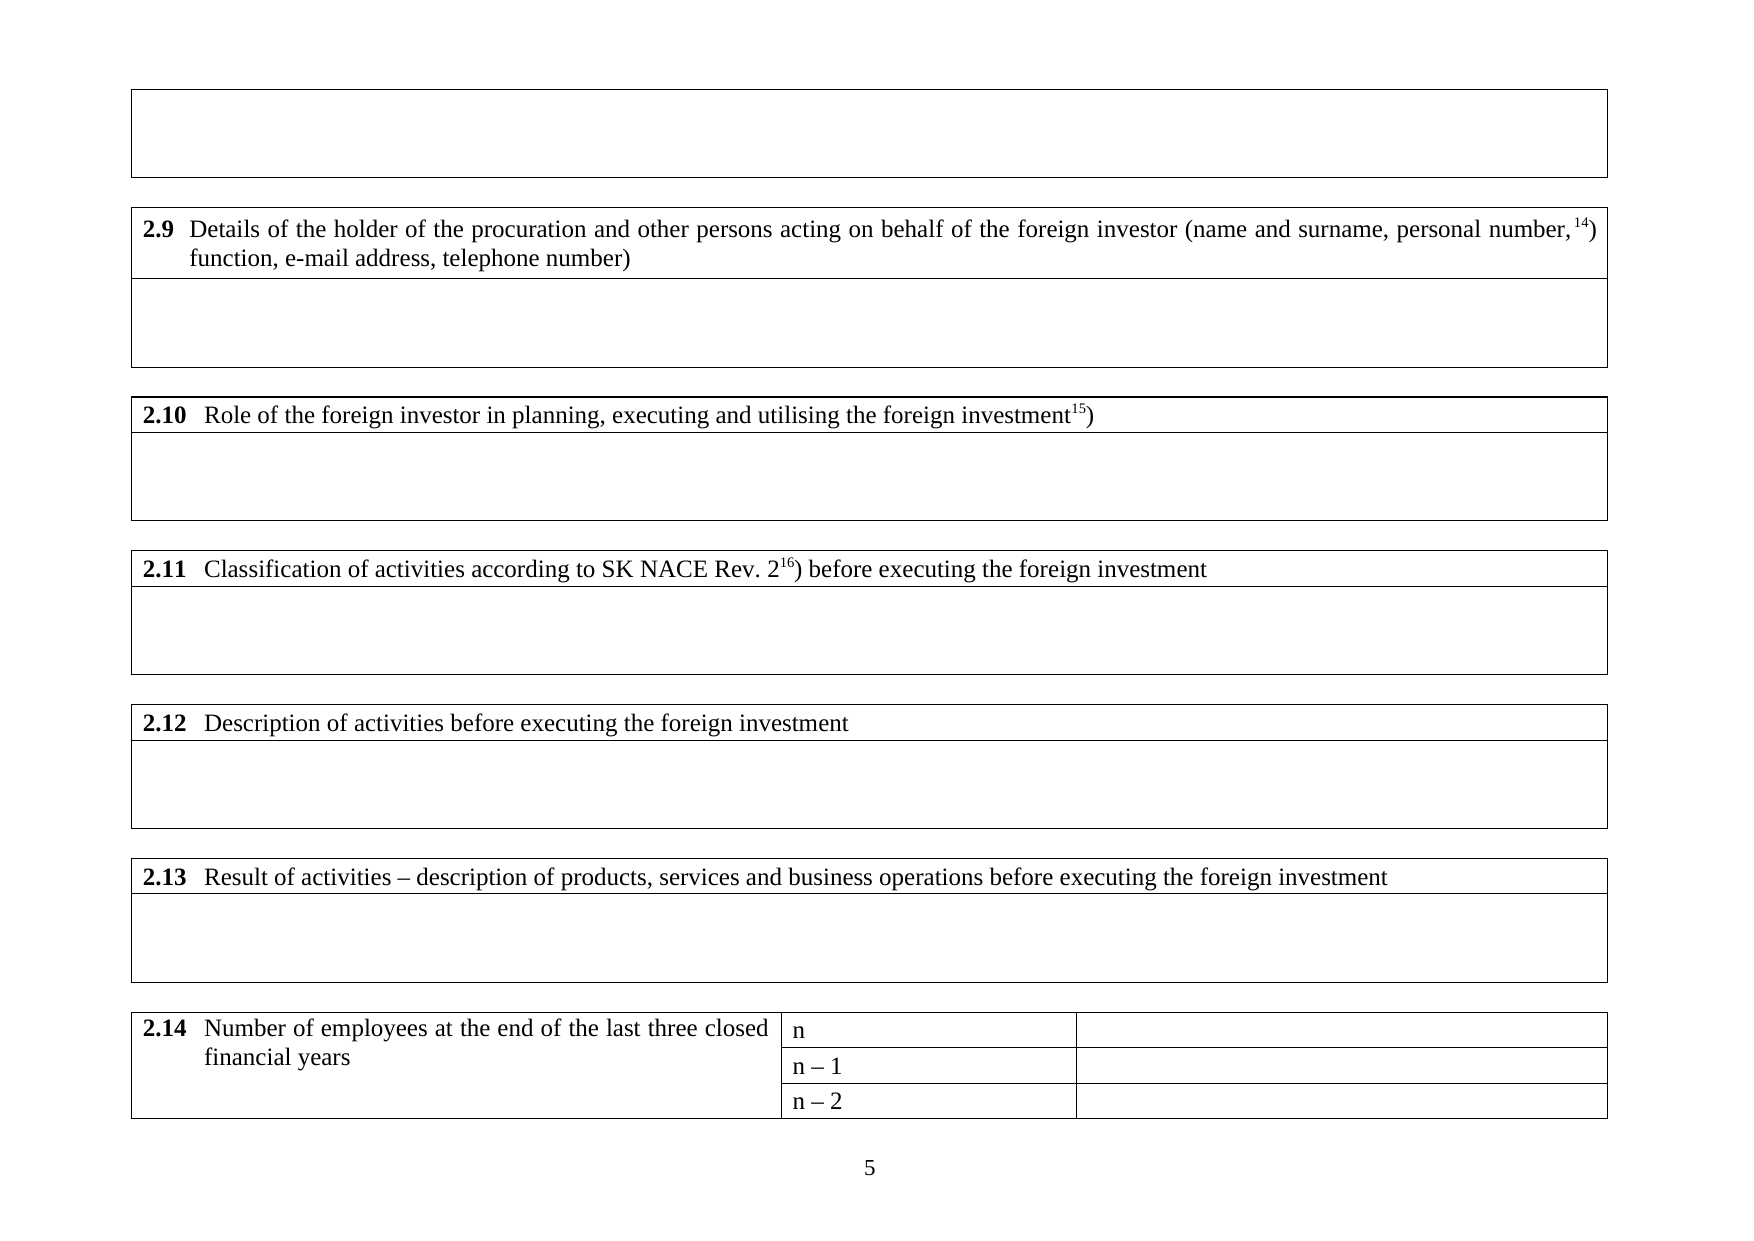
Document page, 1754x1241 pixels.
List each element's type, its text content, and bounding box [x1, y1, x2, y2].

table_header Details of the holder of the procuration and other persons acting on behalf of the foreign investor (name and surname, personal number,14) function, e-mail address, telephone number) [132, 208, 1607, 278]
table_header Classification of activities according to SK NACE Rev. 216) before executing the foreign investment [132, 551, 1607, 586]
table_header Role of the foreign investor in planning, executing and utilising the foreign investment15) [132, 398, 1607, 432]
table_header [1077, 1013, 1607, 1047]
table_cell [132, 741, 1607, 828]
table_cell [132, 279, 1607, 367]
table_cell [132, 894, 1607, 982]
table_cell n – 1 [782, 1048, 1076, 1082]
table_cell n – 2 [782, 1084, 1076, 1117]
table_cell [1077, 1084, 1607, 1117]
table_header Description of activities before executing the foreign investment [132, 705, 1607, 739]
table_header Result of activities – description of products, services and business operations before executing the foreign investment [132, 859, 1607, 893]
table_cell [132, 90, 1607, 177]
table_cell [132, 433, 1607, 520]
table_cell [1077, 1048, 1607, 1082]
table_header Number of employees at the end of the last three closed financial years [132, 1013, 781, 1117]
table_header n [782, 1013, 1076, 1047]
table_cell [132, 587, 1607, 674]
